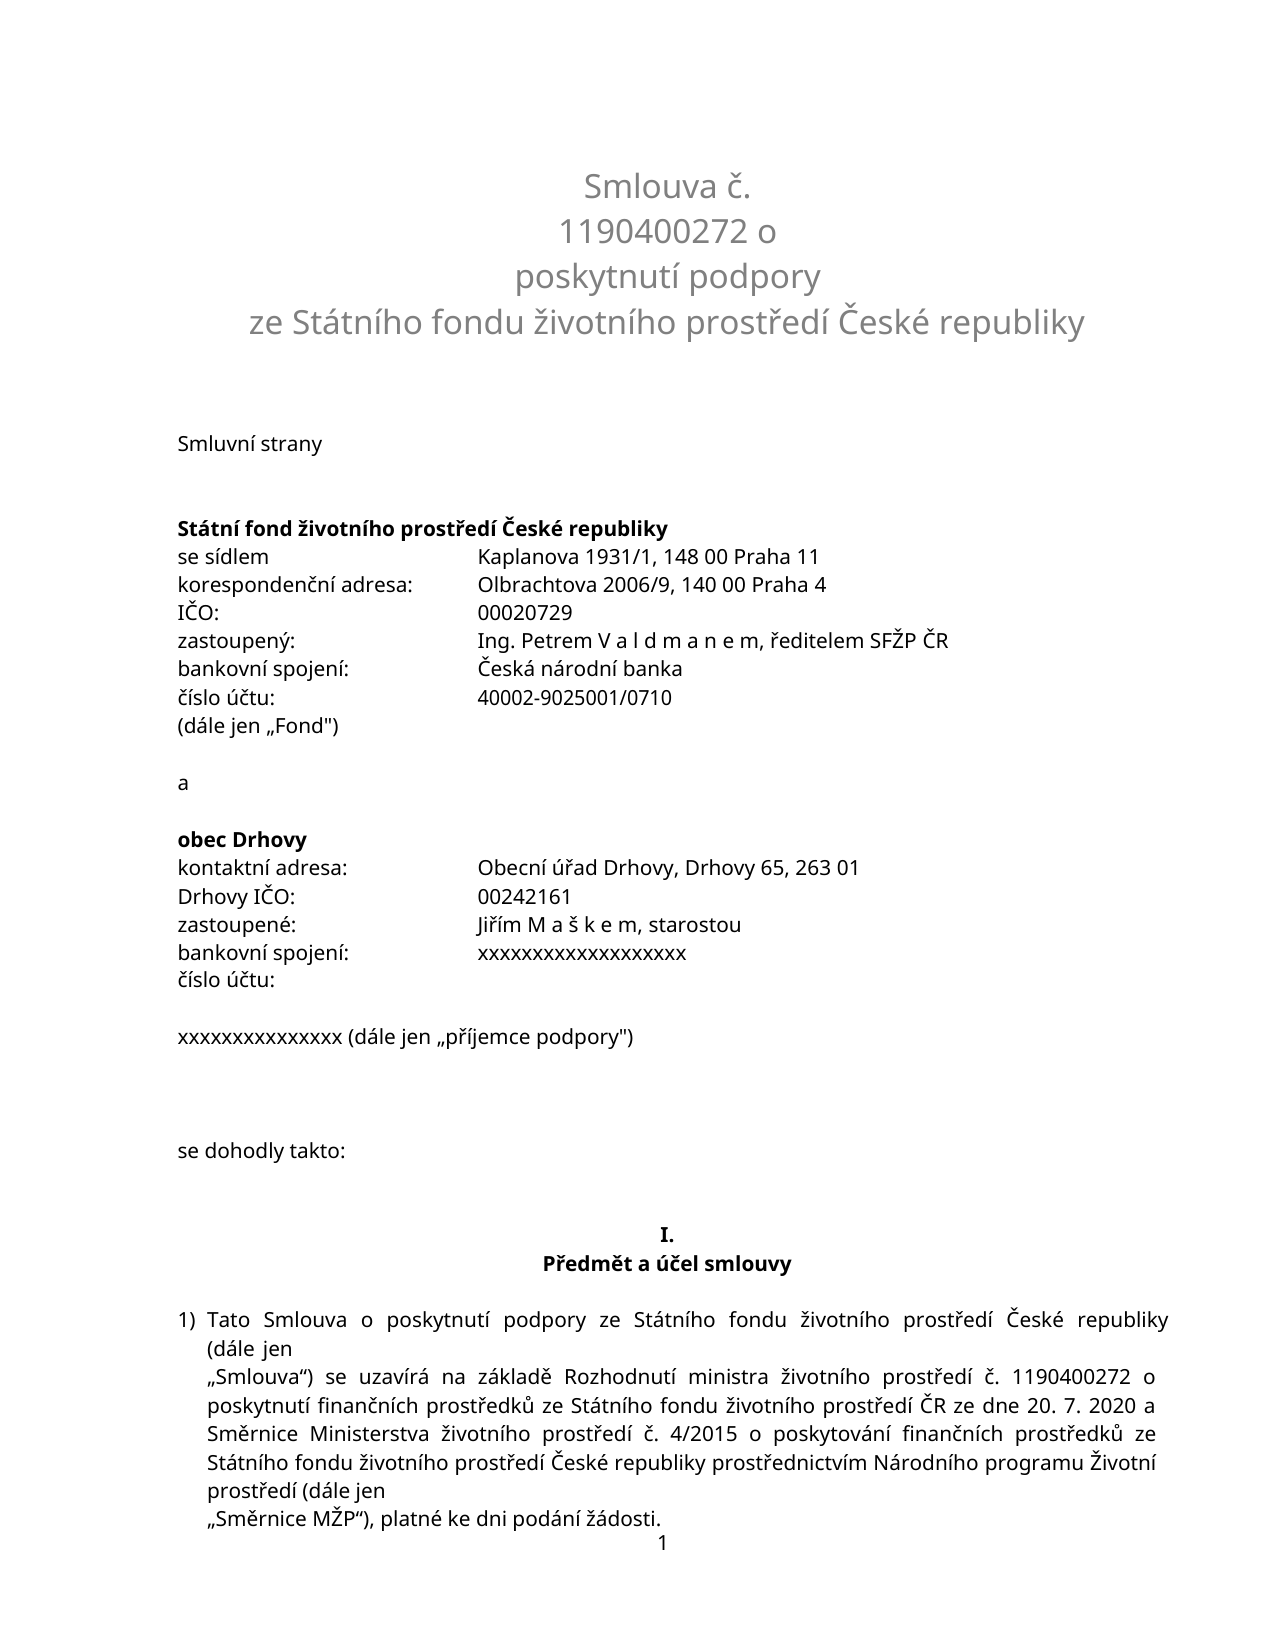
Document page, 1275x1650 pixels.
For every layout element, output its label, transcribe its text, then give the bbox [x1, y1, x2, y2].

text Smlouva č. 1190400272 o poskytnutí podpory [494, 162, 841, 299]
text Předmět a účel smlouvy [493, 1249, 841, 1277]
text číslo účtu: xxxxxxxxxxxxxxx (dále jen „příjemce podpory") [177, 965, 640, 1051]
text číslo účtu: 40002-9025001/0710 (dále jen „Fond") [177, 683, 674, 740]
subtitle Státní fond životního prostředí České republiky [177, 514, 1169, 542]
text zastoupený: Ing. Petrem V a l d m a n e m, ředitelem SFŽP ČR [177, 626, 1169, 654]
text „Smlouva“) se uzavírá na základě Rozhodnutí ministra životního prostředí č. 1190400272 o poskytnutí finančních prostředků ze Státního fondu životního prostředí ČR ze dne 20. 7. 2020 a Směrnice Ministerstva životního prostředí č. 4/2015 o poskytování finančních prostředků ze Státního fondu životního prostředí České republiky prostřednictvím Národního programu Životní prostředí (dále jen [207, 1362, 1157, 1504]
text se dohodly takto: [177, 1136, 1169, 1164]
text bankovní spojení: xxxxxxxxxxxxxxxxxxx [177, 938, 1169, 965]
text IČO: 00020729 [177, 598, 1169, 626]
text „Směrnice MŽP“), platné ke dni podání žádosti. [207, 1504, 1169, 1533]
text a [177, 768, 1169, 796]
text se sídlem Kaplanova 1931/1, 148 00 Praha 11 [177, 542, 1169, 570]
text kontaktní adresa: Obecní úřad Drhovy, Drhovy 65, 263 01 Drhovy IČO: 00242161 [177, 853, 911, 910]
list Tato Smlouva o poskytnutí podpory ze Státního fondu životního prostředí České republiky (dále jen [177, 1306, 1169, 1362]
text bankovní spojení: Česká národní banka [177, 654, 1169, 683]
text Smluvní strany [177, 429, 1169, 458]
subtitle I. [493, 1221, 841, 1249]
text korespondenční adresa: Olbrachtova 2006/9, 140 00 Praha 4 [177, 570, 1169, 598]
text zastoupené: Jiřím M a š k e m, starostou [177, 910, 1169, 938]
text ze Státního fondu životního prostředí České republiky [234, 299, 1100, 344]
subtitle obec Drhovy [177, 825, 1169, 853]
